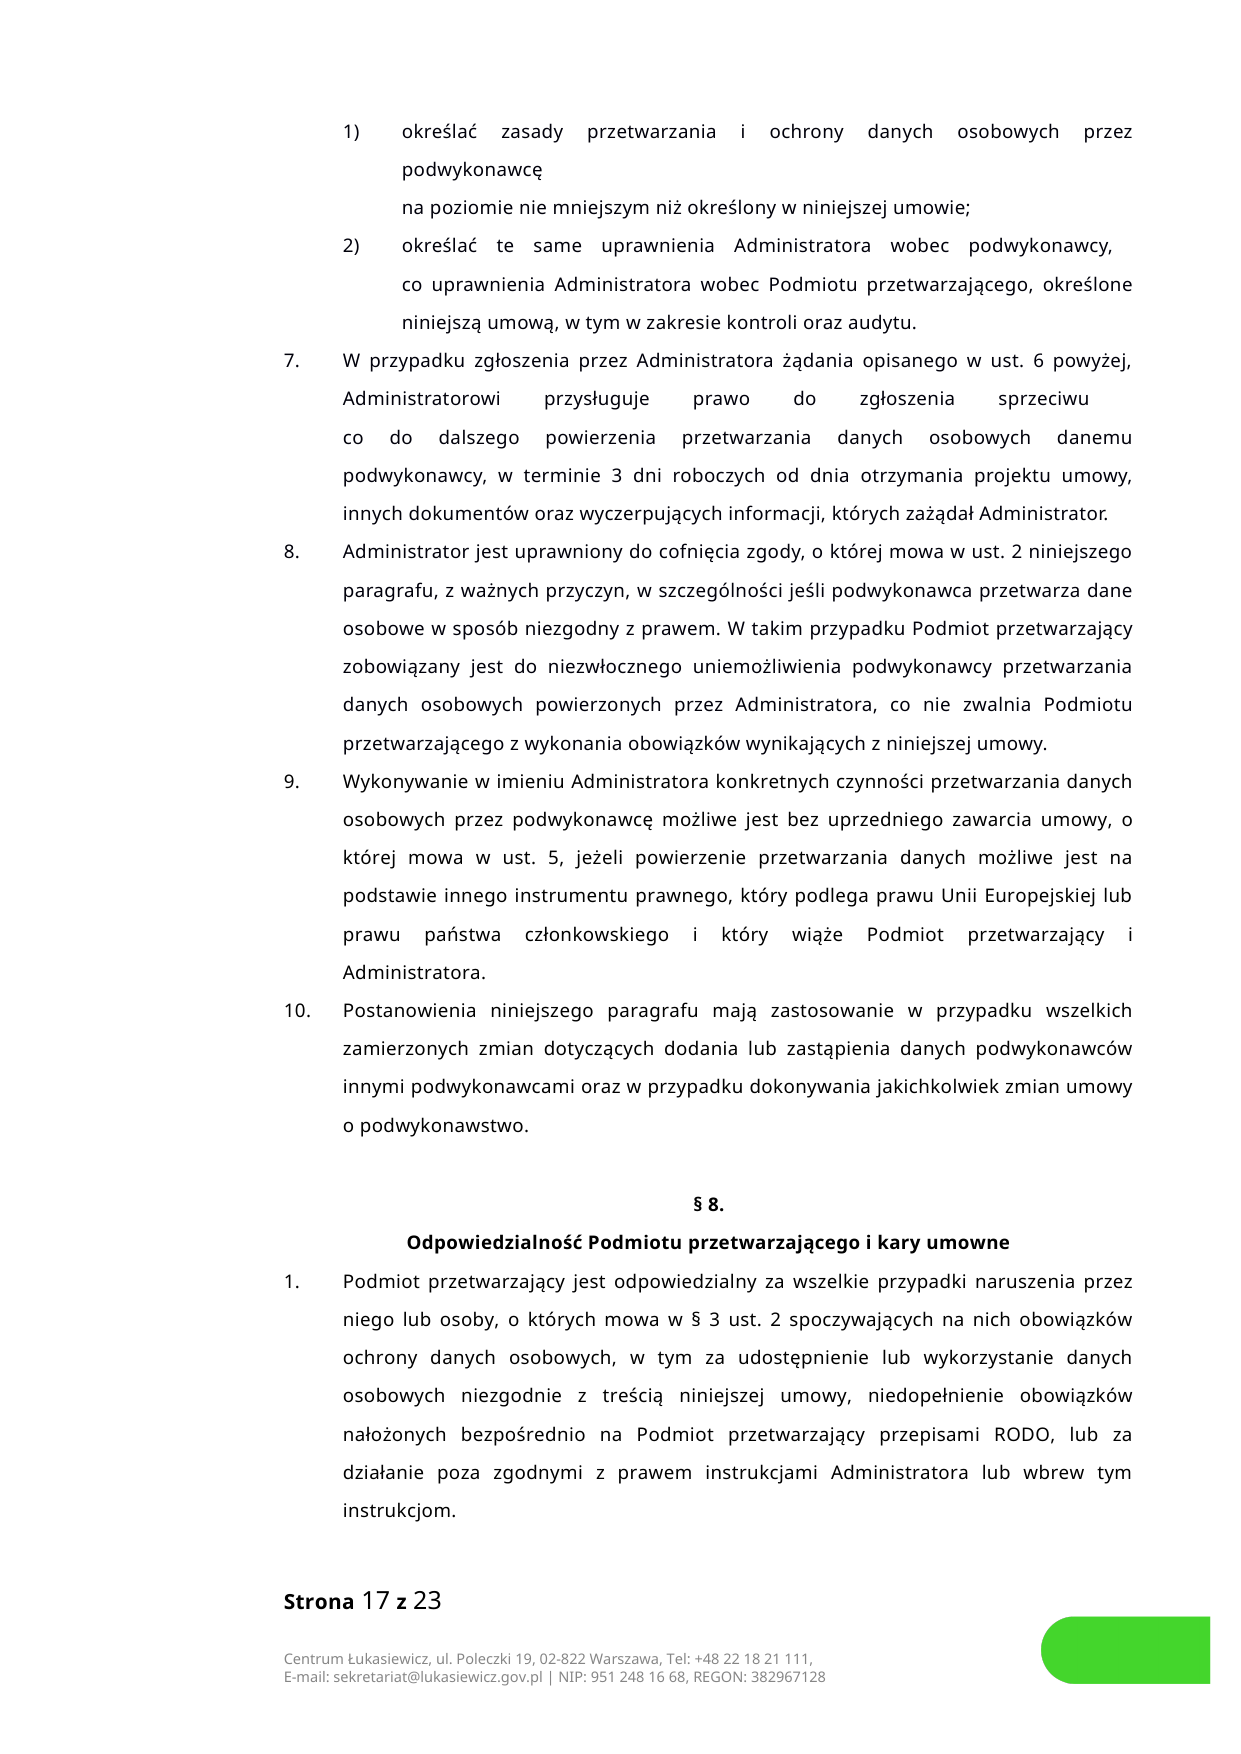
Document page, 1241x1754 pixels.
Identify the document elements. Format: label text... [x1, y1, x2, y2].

list Wykonywanie w imieniu Administratora konkretnych czynności przetwarzania danych osobowych przez podwykonawcę możliwe jest bez uprzedniego zawarcia umowy, o której mowa w ust. 5, jeżeli powierzenie przetwarzania danych możliwe jest na podstawie innego instrumentu prawnego, który podlega prawu Unii Europejskiej lub prawu państwa członkowskiego i który wiąże Podmiot przetwarzający i Administratora. [283, 768, 1134, 985]
text § 8. [283, 1191, 1134, 1217]
list określać te same uprawnienia Administratora wobec podwykonawcy, co uprawnienia Administratora wobec Podmiotu przetwarzającego, określone niniejszą umową, w tym w zakresie kontroli oraz audytu. [343, 233, 1134, 335]
list Podmiot przetwarzający jest odpowiedzialny za wszelkie przypadki naruszenia przez niego lub osoby, o których mowa w § 3 ust. 2 spoczywających na nich obowiązków ochrony danych osobowych, w tym za udostępnienie lub wykorzystanie danych osobowych niezgodnie z treścią niniejszej umowy, niedopełnienie obowiązków nałożonych bezpośrednio na Podmiot przetwarzający przepisami RODO, lub za działanie poza zgodnymi z prawem instrukcjami Administratora lub wbrew tym instrukcjom. [283, 1268, 1134, 1523]
list określać zasady przetwarzania i ochrony danych osobowych przez podwykonawcę na poziomie nie mniejszym niż określony w niniejszej umowie; [343, 118, 1134, 220]
list Administrator jest uprawniony do cofnięcia zgody, o której mowa w ust. 2 niniejszego paragrafu, z ważnych przyczyn, w szczególności jeśli podwykonawca przetwarza dane osobowe w sposób niezgodny z prawem. W takim przypadku Podmiot przetwarzający zobowiązany jest do niezwłocznego uniemożliwienia podwykonawcy przetwarzania danych osobowych powierzonych przez Administratora, co nie zwalnia Podmiotu przetwarzającego z wykonania obowiązków wynikających z niniejszej umowy. [283, 539, 1134, 755]
list Postanowienia niniejszego paragrafu mają zastosowanie w przypadku wszelkich zamierzonych zmian dotyczących dodania lub zastąpienia danych podwykonawców innymi podwykonawcami oraz w przypadku dokonywania jakichkolwiek zmian umowy o podwykonawstwo. [283, 997, 1134, 1138]
text Odpowiedzialność Podmiotu przetwarzającego i kary umowne [283, 1230, 1134, 1255]
picture [1037, 1612, 1239, 1752]
list W przypadku zgłoszenia przez Administratora żądania opisanego w ust. 6 powyżej, Administratorowi przysługuje prawo do zgłoszenia sprzeciwu co do dalszego powierzenia przetwarzania danych osobowych danemu podwykonawcy, w terminie 3 dni roboczych od dnia otrzymania projektu umowy, innych dokumentów oraz wyczerpujących informacji, których zażądał Administrator. [283, 347, 1134, 526]
